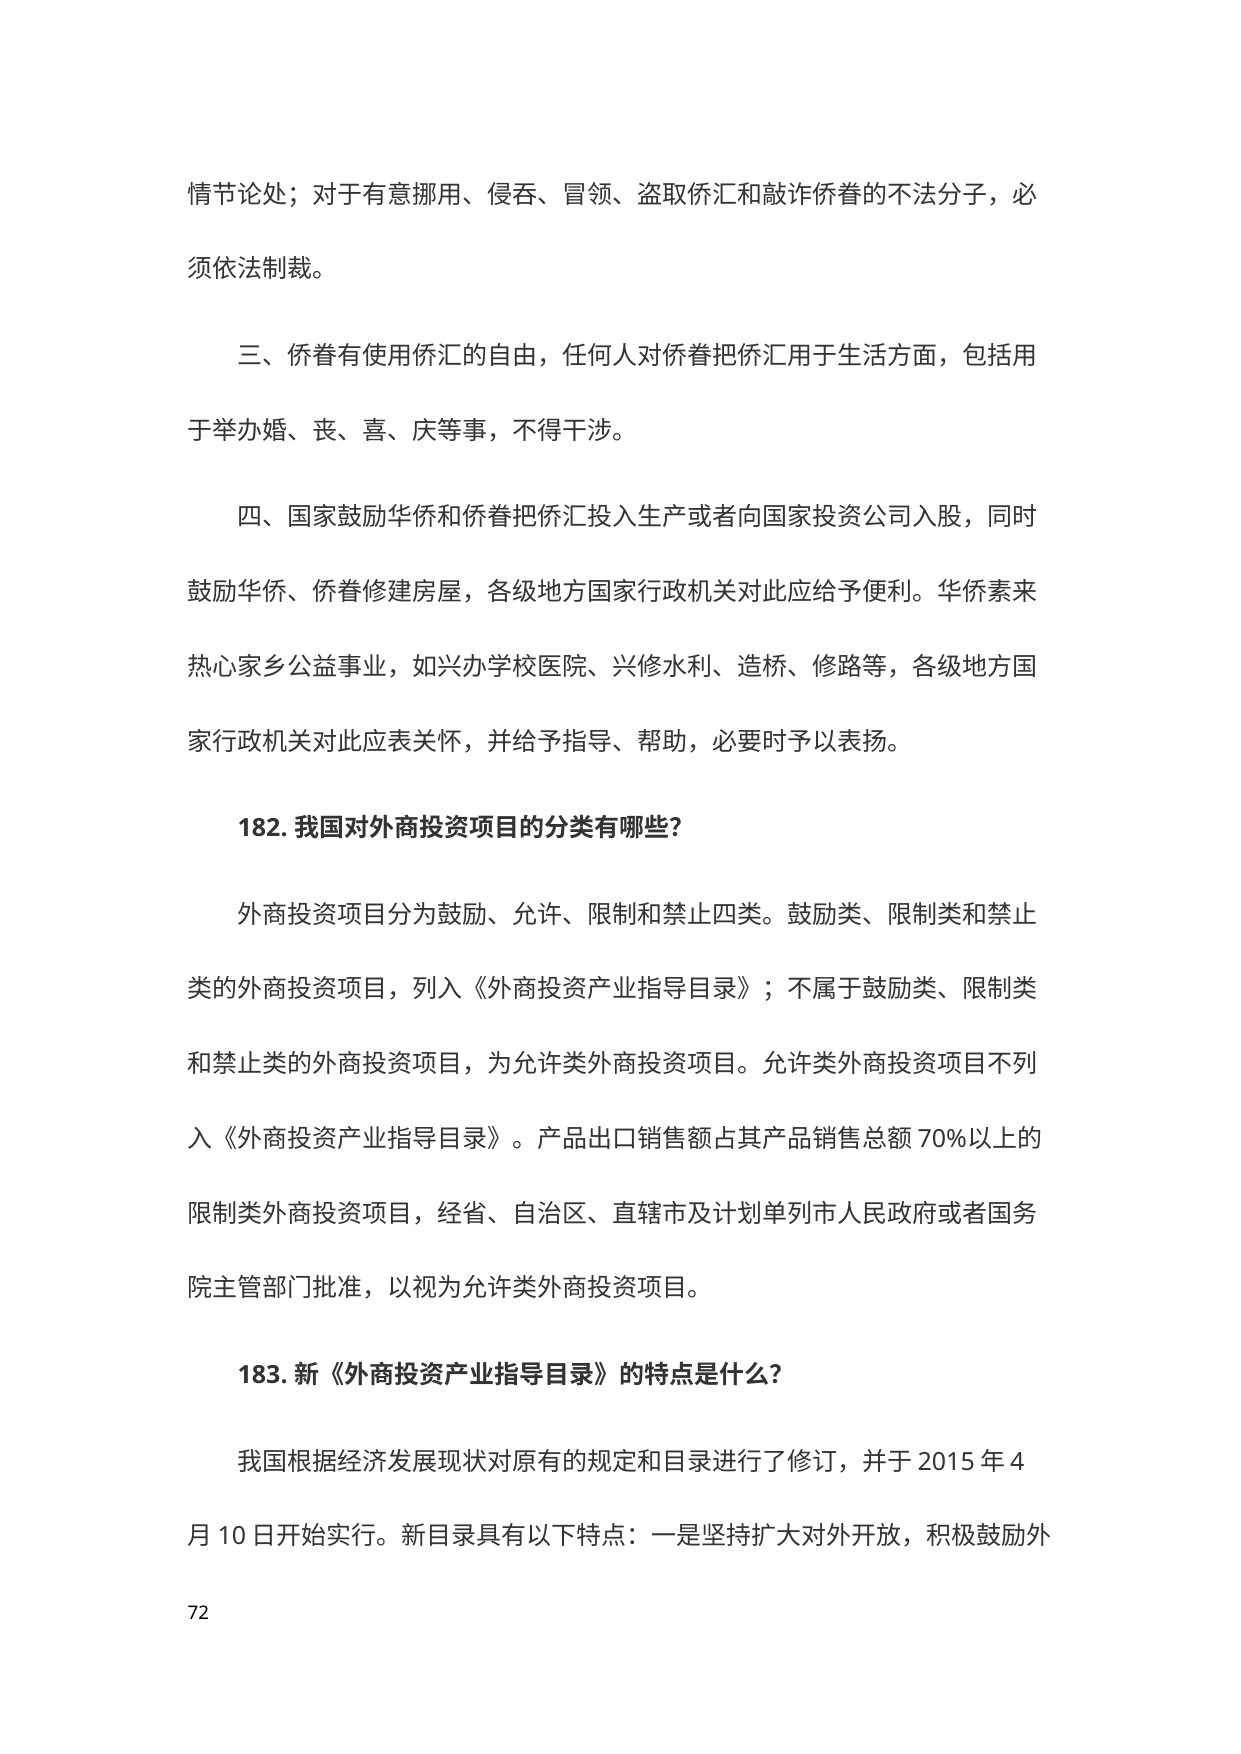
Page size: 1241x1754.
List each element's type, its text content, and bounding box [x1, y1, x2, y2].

text 外商投资项目分为鼓励、允许、限制和禁止四类。鼓励类、限制类和禁止类的外商投资项目，列入《外商投资产业指导目录》；不属于鼓励类、限制类和禁止类的外商投资项目，为允许类外商投资项目。允许类外商投资项目不列入《外商投资产业指导目录》。产品出口销售额占其产品销售总额70%以上的限制类外商投资项目，经省、自治区、直辖市及计划单列市人民政府或者国务院主管部门批准，以视为允许类外商投资项目。 [187, 880, 1053, 1318]
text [187, 160, 1053, 299]
text 四、国家鼓励华侨和侨眷把侨汇投入生产或者向国家投资公司入股，同时鼓励华侨、侨眷修建房屋，各级地方国家行政机关对此应给予便利。华侨素来热心家乡公益事业，如兴办学校医院、兴修水利、造桥、修路等，各级地方国家行政机关对此应表关怀，并给予指导、帮助，必要时予以表扬。 [187, 482, 1053, 772]
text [187, 1427, 1053, 1566]
text 183. 新《外商投资产业指导目录》的特点是什么？ [187, 1340, 1053, 1405]
text 三、侨眷有使用侨汇的自由，任何人对侨眷把侨汇用于生活方面，包括用于举办婚、丧、喜、庆等事，不得干涉。 [187, 321, 1053, 461]
text 182. 我国对外商投资项目的分类有哪些？ [187, 793, 1053, 858]
